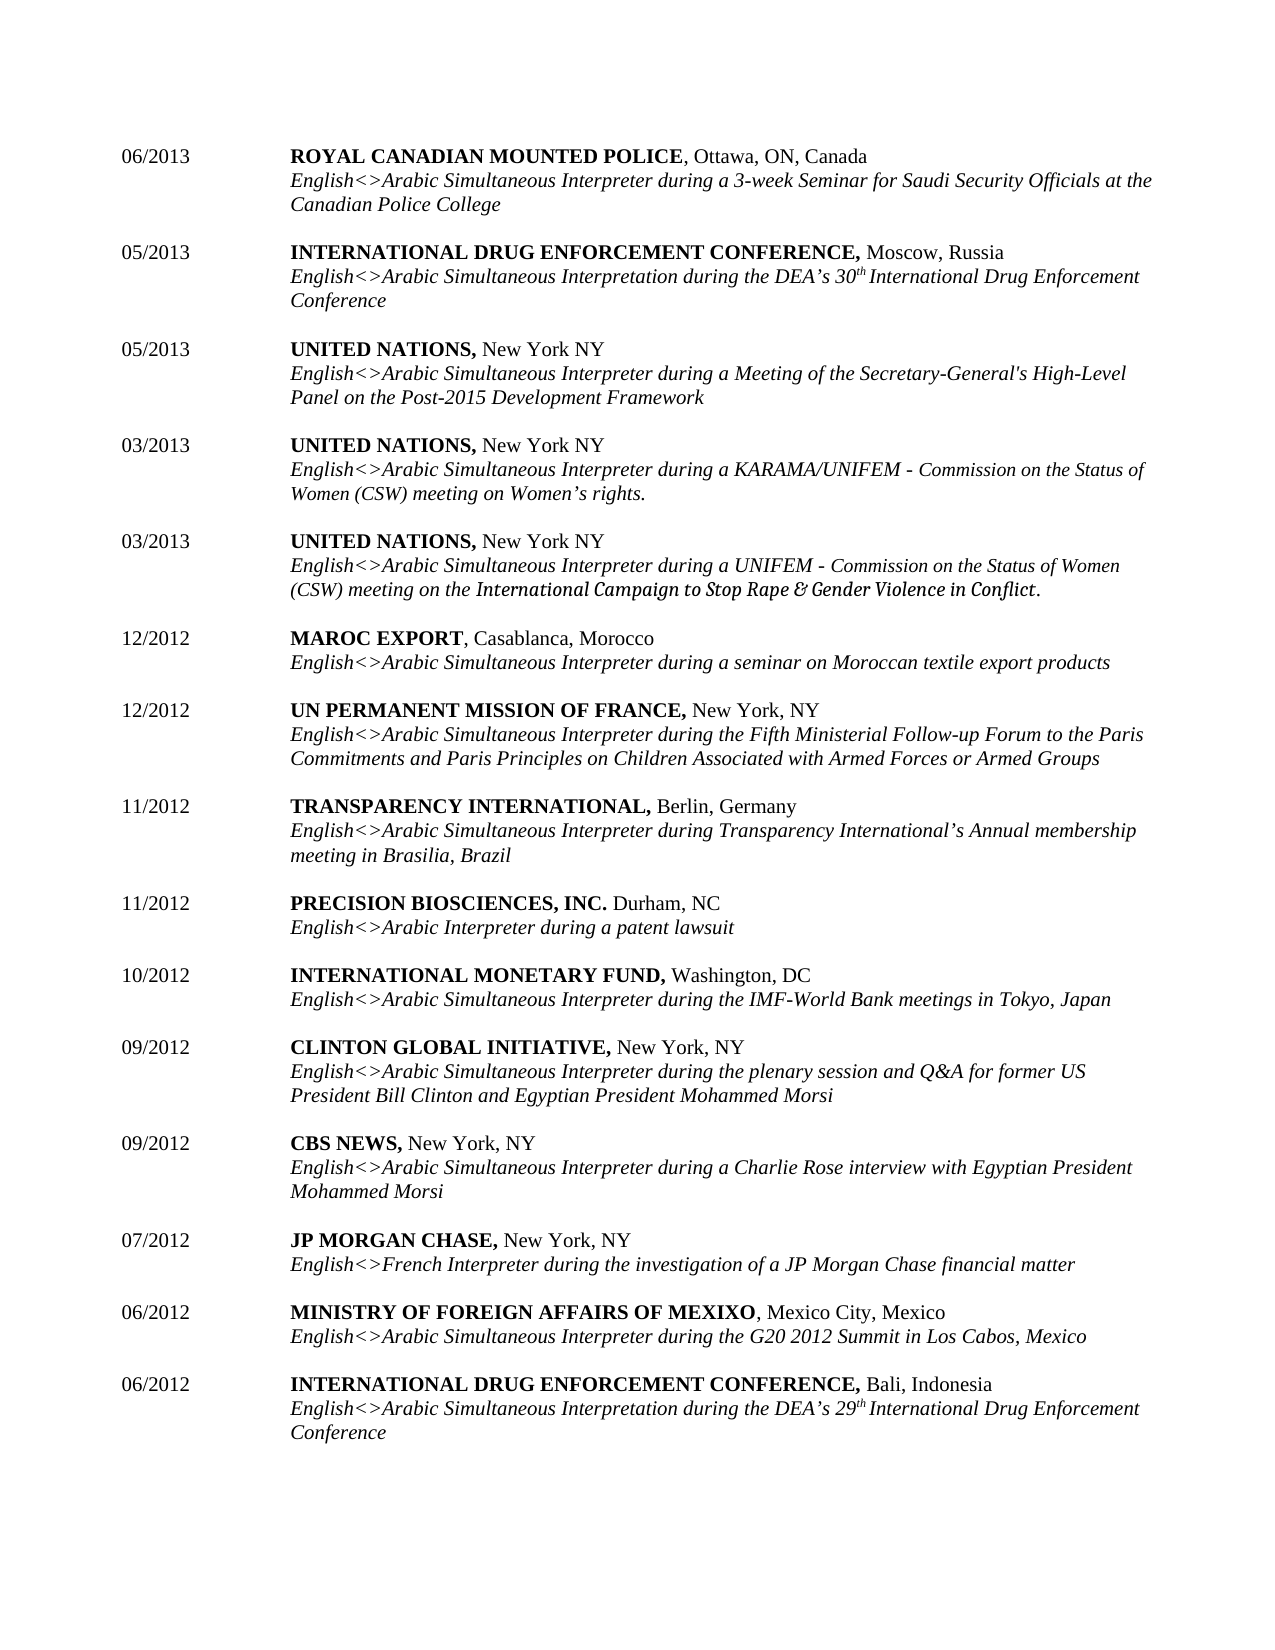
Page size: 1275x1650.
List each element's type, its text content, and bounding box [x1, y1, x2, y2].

text 11/2012 PRECISION BIOSCIENCES, INC. Durham, NC English<>Arabic Interpreter during a patent lawsuit [121, 891, 1153, 939]
text 03/2013 UNITED NATIONS, New York NY English<>Arabic Simultaneous Interpreter during a UNIFEM - Commission on the Status of Women (CSW) meeting on the International Campaign to Stop Rape & Gender Violence in Conflict. [121, 529, 1153, 602]
text 03/2013 UNITED NATIONS, New York NY English<>Arabic Simultaneous Interpreter during a KARAMA/UNIFEM - Commission on the Status of Women (CSW) meeting on Women’s rights. [121, 433, 1153, 505]
text 06/2012 MINISTRY OF FOREIGN AFFAIRS OF MEXIXO, Mexico City, Mexico English<>Arabic Simultaneous Interpreter during the G20 2012 Summit in Los Cabos, Mexico [121, 1300, 1153, 1348]
text 05/2013 UNITED NATIONS, New York NY English<>Arabic Simultaneous Interpreter during a Meeting of the Secretary-General's High-Level Panel on the Post-2015 Development Framework [121, 337, 1153, 409]
text 10/2012 INTERNATIONAL MONETARY FUND, Washington, DC English<>Arabic Simultaneous Interpreter during the IMF-World Bank meetings in Tokyo, Japan [121, 963, 1153, 1011]
text 07/2012 JP MORGAN CHASE, New York, NY English<>French Interpreter during the investigation of a JP Morgan Chase financial matter [121, 1227, 1153, 1276]
text 11/2012 TRANSPARENCY INTERNATIONAL, Berlin, Germany English<>Arabic Simultaneous Interpreter during Transparency International’s Annual membership meeting in Brasilia, Brazil [121, 794, 1153, 867]
text 05/2013 INTERNATIONAL DRUG ENFORCEMENT CONFERENCE, Moscow, Russia English<>Arabic Simultaneous Interpretation during the DEA’s 30th International Drug Enforcement Conference [121, 240, 1153, 312]
text 12/2012 UN PERMANENT MISSION OF FRANCE, New York, NY English<>Arabic Simultaneous Interpreter during the Fifth Ministerial Follow-up Forum to the Paris Commitments and Paris Principles on Children Associated with Armed Forces or Armed Groups [121, 698, 1153, 770]
text 09/2012 CLINTON GLOBAL INITIATIVE, New York, NY English<>Arabic Simultaneous Interpreter during the plenary session and Q&A for former US President Bill Clinton and Egyptian President Mohammed Morsi [121, 1035, 1153, 1107]
text 09/2012 CBS NEWS, New York, NY English<>Arabic Simultaneous Interpreter during a Charlie Rose interview with Egyptian President Mohammed Morsi [121, 1131, 1153, 1203]
text 06/2013 ROYAL CANADIAN MOUNTED POLICE, Ottawa, ON, Canada English<>Arabic Simultaneous Interpreter during a 3-week Seminar for Saudi Security Officials at the Canadian Police College [121, 144, 1153, 216]
text 12/2012 MAROC EXPORT, Casablanca, Morocco English<>Arabic Simultaneous Interpreter during a seminar on Moroccan textile export products [121, 626, 1153, 674]
text 06/2012 INTERNATIONAL DRUG ENFORCEMENT CONFERENCE, Bali, Indonesia English<>Arabic Simultaneous Interpretation during the DEA’s 29th International Drug Enforcement Conference [121, 1372, 1153, 1444]
